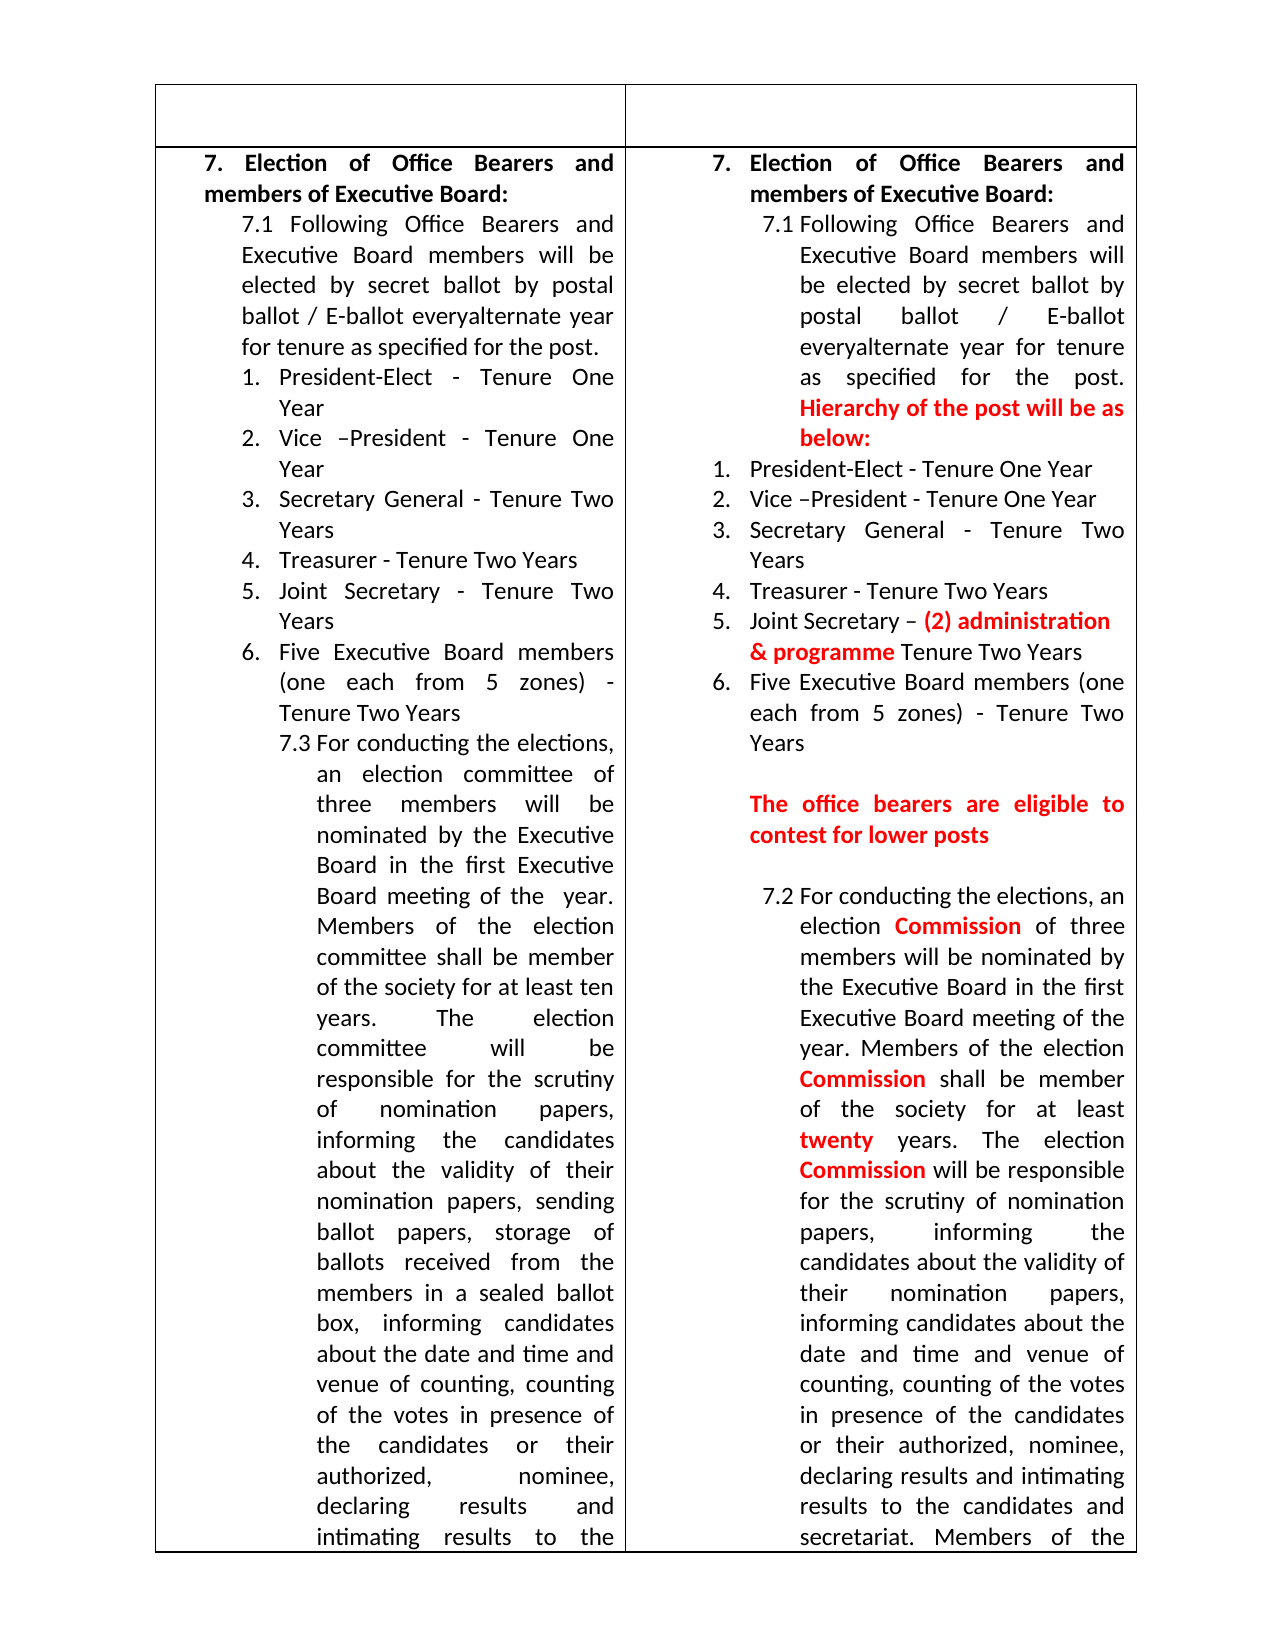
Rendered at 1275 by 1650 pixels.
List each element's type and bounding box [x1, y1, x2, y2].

table_cell [626, 148, 1136, 1551]
table_cell [626, 85, 1136, 146]
table_cell [156, 148, 625, 1551]
table_cell [156, 85, 625, 146]
